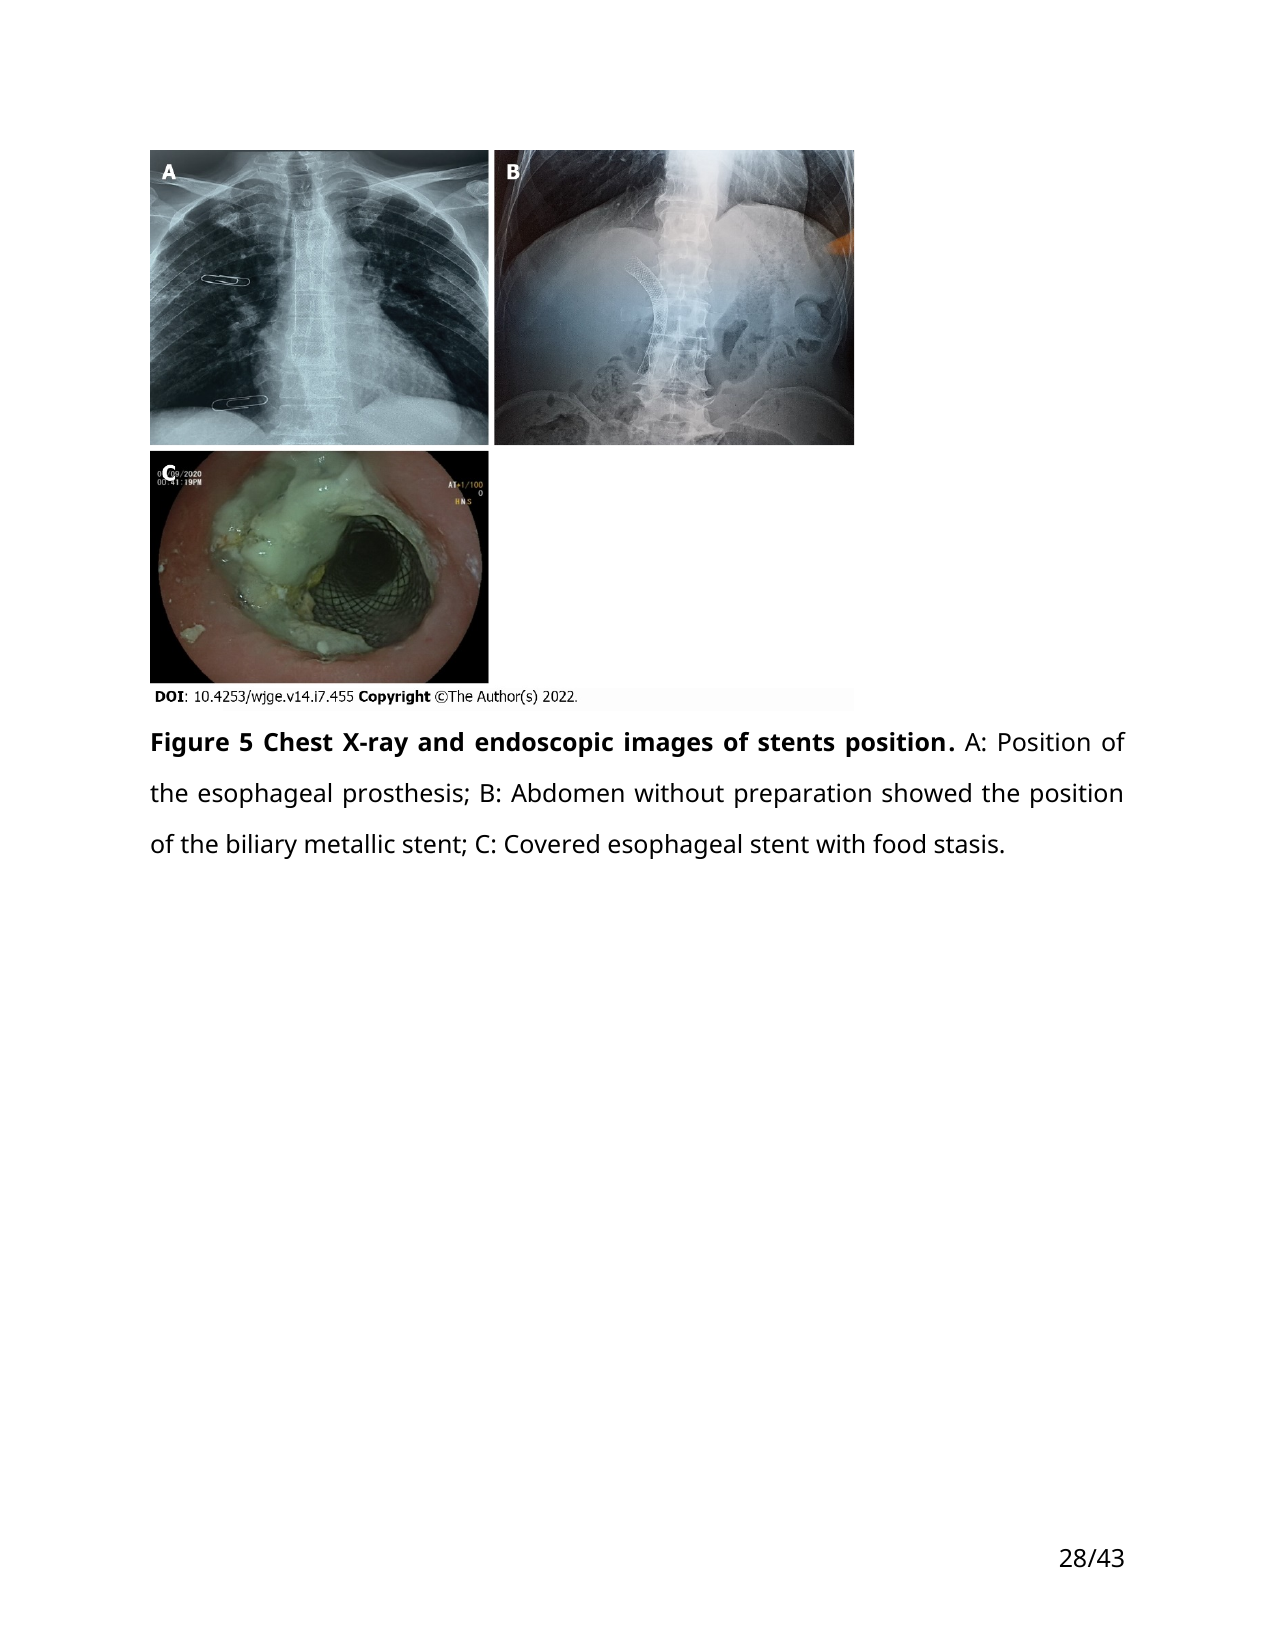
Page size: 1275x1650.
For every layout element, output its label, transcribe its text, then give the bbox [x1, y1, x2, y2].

picture [150, 150, 855, 711]
text Figure 5 Chest X-ray and endoscopic images of stents position. A: Position of the esophageal prosthesis; B: Abdomen without preparation showed the position of the biliary metallic stent; C: Covered esophageal stent with food stasis. [150, 725, 1125, 861]
